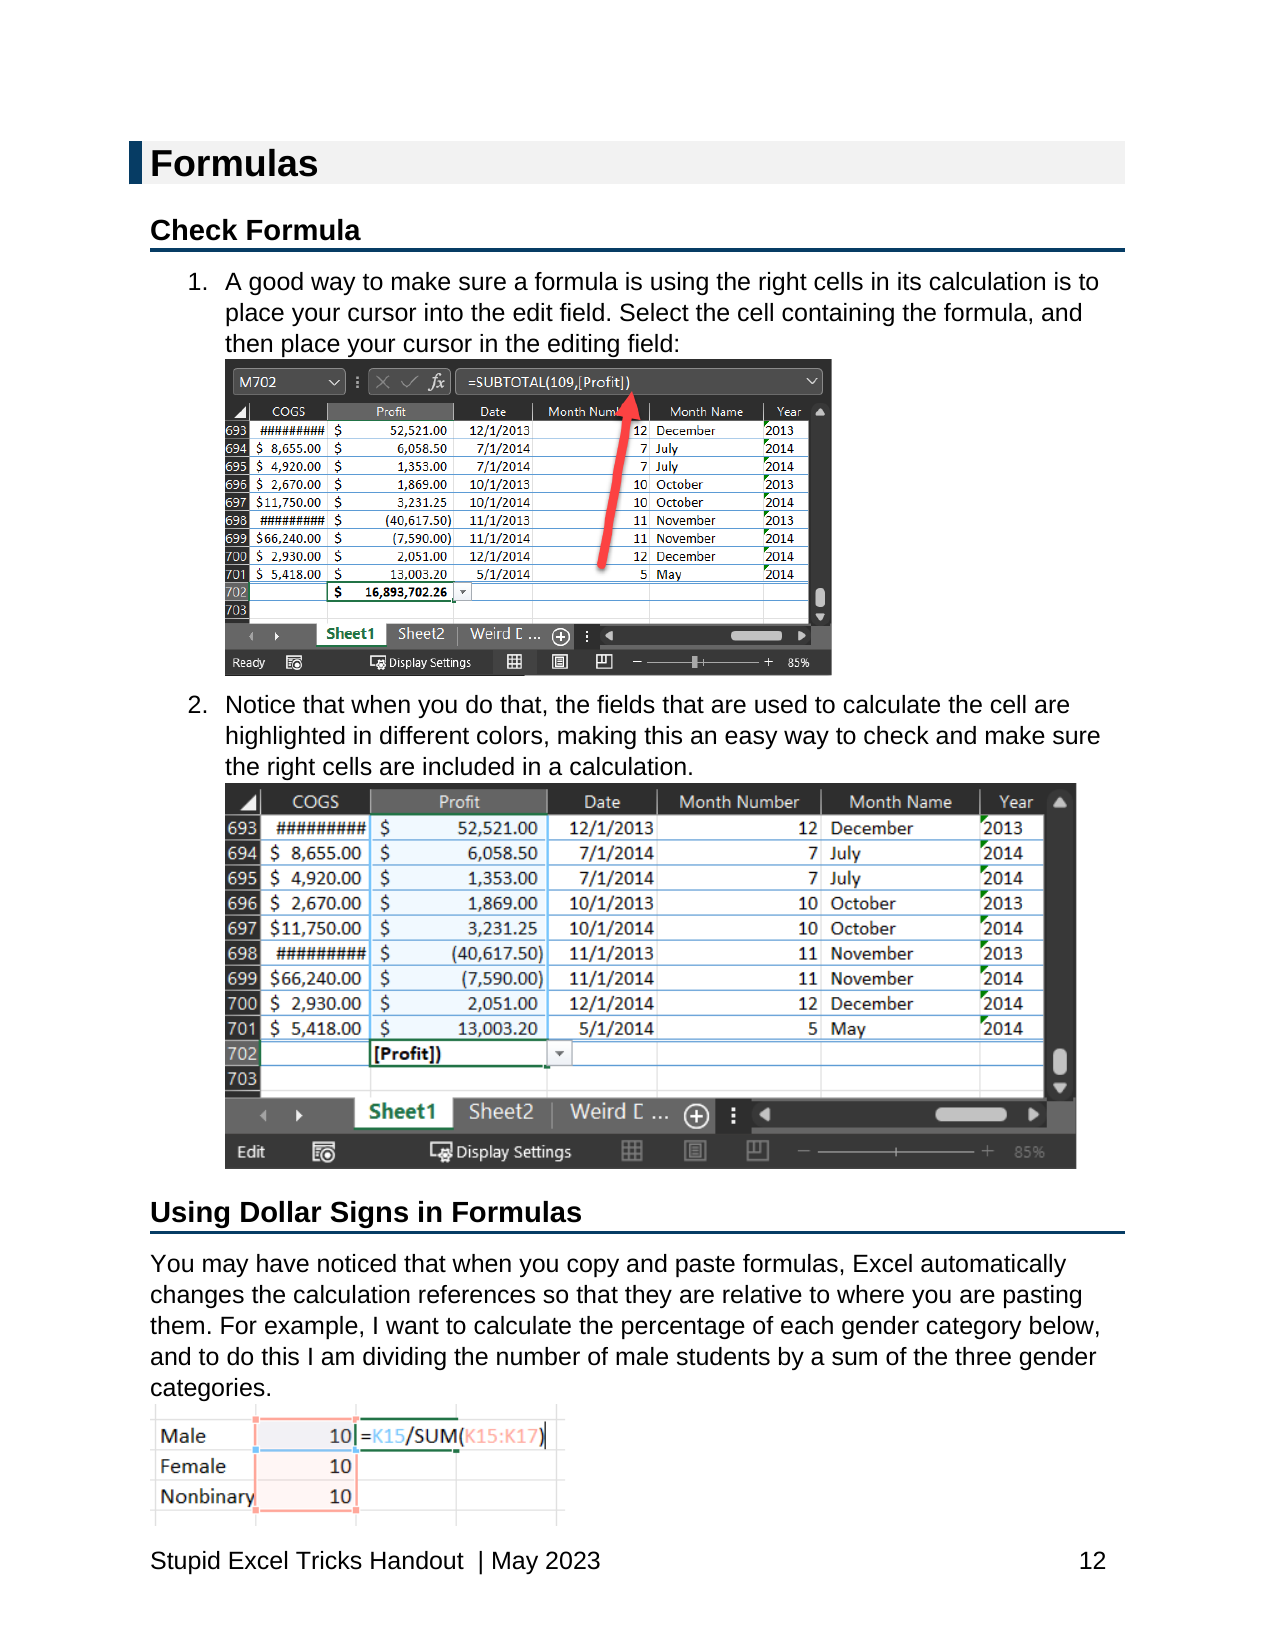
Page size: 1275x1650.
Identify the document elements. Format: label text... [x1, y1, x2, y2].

picture [150, 1404, 565, 1526]
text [150, 1249, 1125, 1526]
subtitle Check Formula [150, 213, 1125, 248]
picture [225, 783, 1077, 1169]
subtitle Formulas [142, 141, 1125, 184]
subtitle Using Dollar Signs in Formulas [150, 1195, 1125, 1231]
picture [225, 359, 832, 676]
